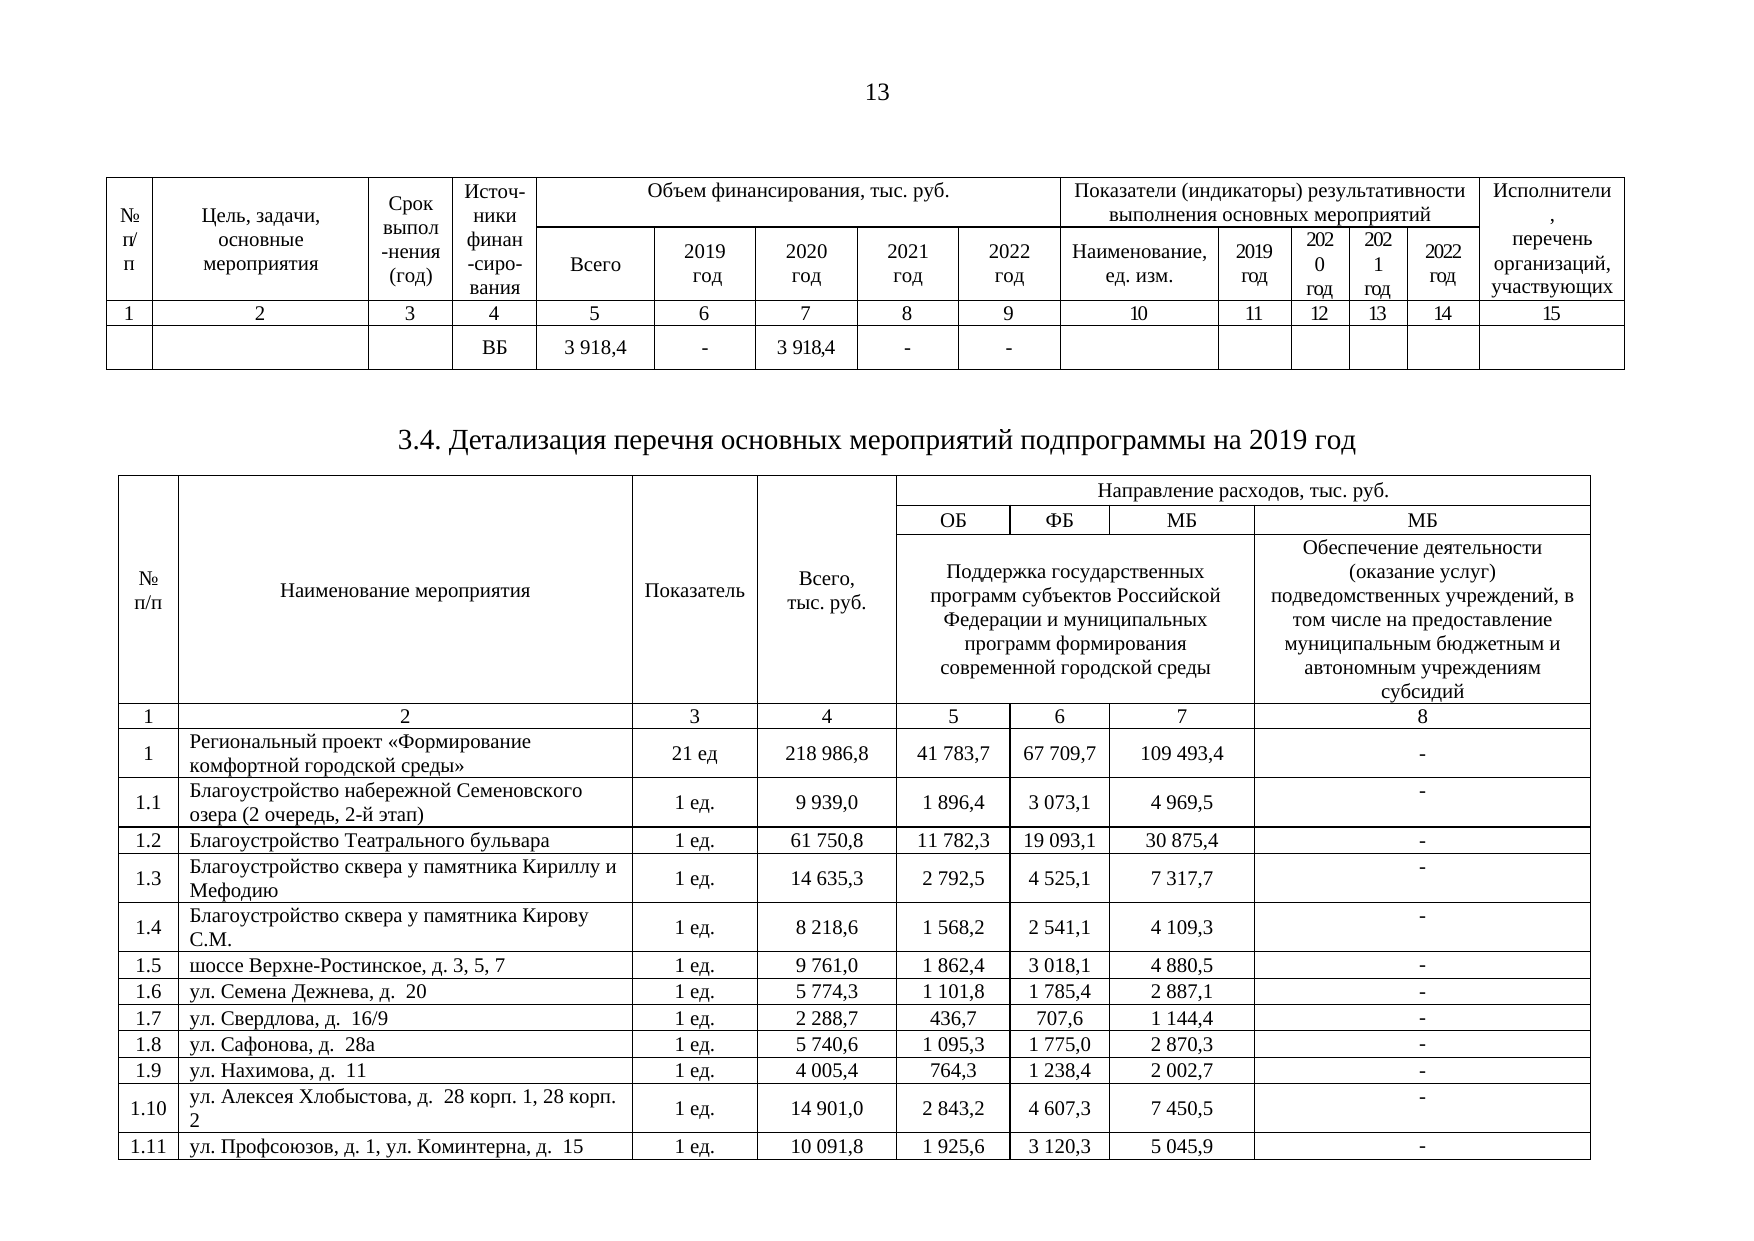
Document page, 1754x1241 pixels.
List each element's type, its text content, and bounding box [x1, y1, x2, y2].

table_cell ВБ [453, 326, 536, 369]
table_cell 1 238,4 [1011, 1058, 1109, 1083]
table_header Исполнители, перечень организаций, участвующих в реализации основных мероприятий [1480, 178, 1624, 299]
table_cell 1 ед. [633, 778, 757, 826]
table_cell 1 ед. [633, 1058, 757, 1083]
table_cell 7 317,7 [1110, 854, 1254, 902]
table_cell 5 [897, 704, 1009, 728]
table_header Наименование мероприятия [179, 476, 632, 703]
table_cell 1 ед. [633, 1005, 757, 1030]
table_cell 1 [107, 301, 152, 325]
table_cell 5 [537, 301, 654, 325]
table_cell 5 740,6 [758, 1031, 896, 1057]
table_cell 61 750,8 [758, 828, 896, 853]
table_cell 4 109,3 [1110, 903, 1254, 951]
table_cell 11 782,3 [897, 828, 1009, 853]
table_cell 1.2 [119, 828, 178, 853]
table_header Всего, тыс. руб. [758, 476, 896, 703]
table_cell ул. Профсоюзов, д. 1, ул. Коминтерна, д. 15 [179, 1133, 632, 1158]
table_header Цель, задачи, основные мероприятия [153, 178, 368, 299]
table_cell 9 939,0 [758, 778, 896, 826]
table_cell 436,7 [897, 1005, 1009, 1030]
table_cell - [1255, 778, 1590, 826]
table_cell 2021 год [858, 228, 958, 299]
table_header Объем финансирования, тыс. руб. [537, 178, 1060, 226]
table_cell ул. Семена Дежнева, д. 20 [179, 979, 632, 1004]
table_cell 1.9 [119, 1058, 178, 1083]
table_cell 1 144,4 [1110, 1005, 1254, 1030]
table_cell 1 ед. [633, 1084, 757, 1132]
table_cell 2021 год [1350, 228, 1407, 299]
table_cell 2022 год [959, 228, 1060, 299]
table_header Показатели (индикаторы) результативности выполнения основных мероприятий [1061, 178, 1479, 226]
table_cell 1.3 [119, 854, 178, 902]
table_cell 21 ед [633, 729, 757, 777]
table_cell 2 002,7 [1110, 1058, 1254, 1083]
table_cell 14 [1408, 301, 1479, 325]
table_cell 10 [1061, 301, 1218, 325]
table_cell 19 093,1 [1011, 828, 1109, 853]
table_cell 8 218,6 [758, 903, 896, 951]
table_header Направление расходов, тыс. руб. [897, 476, 1590, 504]
table_cell 41 783,7 [897, 729, 1009, 777]
table_cell 1 ед. [633, 979, 757, 1004]
table_cell - [1255, 729, 1590, 777]
table_cell 1 101,8 [897, 979, 1009, 1004]
table_cell 3 918,4 [756, 326, 857, 369]
table_cell 1.11 [119, 1133, 178, 1158]
table_cell 1 ед. [633, 828, 757, 853]
table_cell 8 [858, 301, 958, 325]
table_cell 30 875,4 [1110, 828, 1254, 853]
table_cell 1 ед. [633, 1031, 757, 1057]
table_cell 1 ед. [633, 1133, 757, 1158]
table_cell 3 [369, 301, 452, 325]
table_cell - [1255, 1005, 1590, 1030]
table_cell 15 [1480, 301, 1624, 325]
table_cell 11 [1219, 301, 1291, 325]
table_cell 3 120,3 [1011, 1133, 1109, 1158]
table_cell - [1255, 1084, 1590, 1132]
table_cell Наименование, ед. изм. [1061, 228, 1218, 299]
table_cell Обеспечение деятельности (оказание услуг) подведомственных учреждений, в том числе на предоставление муниципальным бюджетным и автономным учреждениям субсидий [1255, 535, 1590, 703]
table_cell 4 607,3 [1011, 1084, 1109, 1132]
table_cell 1 568,2 [897, 903, 1009, 951]
table_cell ул. Свердлова, д. 16/9 [179, 1005, 632, 1030]
text 3.4. Детализация перечня основных мероприятий подпрограммы на 2019 год [118, 422, 1636, 456]
table_cell 1.7 [119, 1005, 178, 1030]
table_cell 1.5 [119, 952, 178, 977]
table_cell ФБ [1011, 506, 1109, 533]
table_cell ул. Нахимова, д. 11 [179, 1058, 632, 1083]
table_cell - [1255, 854, 1590, 902]
table_cell ул. Сафонова, д. 28а [179, 1031, 632, 1057]
table_cell 1 [119, 704, 178, 728]
table_cell 2 [179, 704, 632, 728]
table_cell ул. Алексея Хлобыстова, д. 28 корп. 1, 28 корп. 2 [179, 1084, 632, 1132]
table_cell Всего [537, 228, 654, 299]
table_cell 9 761,0 [758, 952, 896, 977]
table_cell 7 450,5 [1110, 1084, 1254, 1132]
table_cell 1 862,4 [897, 952, 1009, 977]
table_cell - [655, 326, 755, 369]
table_cell 2 792,5 [897, 854, 1009, 902]
table_cell 4 880,5 [1110, 952, 1254, 977]
table_cell шоссе Верхне-Ростинское, д. 3, 5, 7 [179, 952, 632, 977]
table_cell 1.8 [119, 1031, 178, 1057]
table_cell 1.4 [119, 903, 178, 951]
table_cell Благоустройство набережной Семеновского озера (2 очередь, 2-й этап) [179, 778, 632, 826]
table_cell 1 ед. [633, 854, 757, 902]
table_cell 1.1 [119, 778, 178, 826]
table_cell 2 843,2 [897, 1084, 1009, 1132]
table_cell 3 918,4 [537, 326, 654, 369]
table_cell 5 774,3 [758, 979, 896, 1004]
table_cell 9 [959, 301, 1060, 325]
table_cell - [1255, 979, 1590, 1004]
table_cell 14 901,0 [758, 1084, 896, 1132]
table_cell 3 [633, 704, 757, 728]
table_cell - [1255, 1133, 1590, 1158]
table_cell Поддержка государственных программ субъектов Российской Федерации и муниципальных программ формирования современной городской среды [897, 535, 1254, 703]
table_cell - [1255, 1058, 1590, 1083]
table_cell МБ [1255, 506, 1590, 533]
table_cell 1 095,3 [897, 1031, 1009, 1057]
table_cell 12 [1292, 301, 1349, 325]
table_cell 8 [1255, 704, 1590, 728]
table_cell 14 635,3 [758, 854, 896, 902]
table_cell - [1255, 903, 1590, 951]
table_cell 7 [756, 301, 857, 325]
table_cell МБ [1110, 506, 1254, 533]
table_cell 1 ед. [633, 952, 757, 977]
table_cell 6 [655, 301, 755, 325]
table_cell 5 045,9 [1110, 1133, 1254, 1158]
table_cell 4 [453, 301, 536, 325]
table_header Источ-ники финан-сиро-вания [453, 178, 536, 299]
table_cell - [1255, 1031, 1590, 1057]
table_cell 1 [119, 729, 178, 777]
table_cell 2 887,1 [1110, 979, 1254, 1004]
table_cell 1 775,0 [1011, 1031, 1109, 1057]
table_cell 2 870,3 [1110, 1031, 1254, 1057]
table_cell 764,3 [897, 1058, 1009, 1083]
table_cell 7 [1110, 704, 1254, 728]
table_header № п/п [107, 178, 152, 299]
table_cell 2020 год [1292, 228, 1349, 299]
table_cell Благоустройство сквера у памятника Кирову С.М. [179, 903, 632, 951]
table_cell 4 005,4 [758, 1058, 896, 1083]
table_cell - [858, 326, 958, 369]
table_cell 4 [758, 704, 896, 728]
table_cell 109 493,4 [1110, 729, 1254, 777]
table_cell 10 091,8 [758, 1133, 896, 1158]
table_cell 1 925,6 [897, 1133, 1009, 1158]
table_cell - [959, 326, 1060, 369]
table_cell 67 709,7 [1011, 729, 1109, 777]
table_cell 2 [153, 301, 368, 325]
table_cell 4 969,5 [1110, 778, 1254, 826]
table_cell - [1255, 952, 1590, 977]
table_cell 13 [1350, 301, 1407, 325]
table_cell 2022 год [1408, 228, 1479, 299]
table_cell 707,6 [1011, 1005, 1109, 1030]
table_cell Благоустройство Театрального бульвара [179, 828, 632, 853]
table_header Срок выпол-нения (год) [369, 178, 452, 299]
table_cell 2020 год [756, 228, 857, 299]
table_cell 3 073,1 [1011, 778, 1109, 826]
table_cell 1 785,4 [1011, 979, 1109, 1004]
table_cell Благоустройство сквера у памятника Кириллу и Мефодию [179, 854, 632, 902]
table_cell ОБ [897, 506, 1009, 533]
table_cell - [1255, 828, 1590, 853]
table_cell 2 541,1 [1011, 903, 1109, 951]
table_cell 218 986,8 [758, 729, 896, 777]
table_header № п/п [119, 476, 178, 703]
table_cell 2 288,7 [758, 1005, 896, 1030]
table_cell 3 018,1 [1011, 952, 1109, 977]
table_cell 6 [1011, 704, 1109, 728]
table_cell 1.6 [119, 979, 178, 1004]
table_cell 2019 год [655, 228, 755, 299]
table_cell 1 896,4 [897, 778, 1009, 826]
table_cell 4 525,1 [1011, 854, 1109, 902]
table_header Показатель [633, 476, 757, 703]
table_cell 1.10 [119, 1084, 178, 1132]
table_cell Региональный проект «Формирование комфортной городской среды» [179, 729, 632, 777]
table_cell 2019 год [1219, 228, 1291, 299]
table_cell 1 ед. [633, 903, 757, 951]
